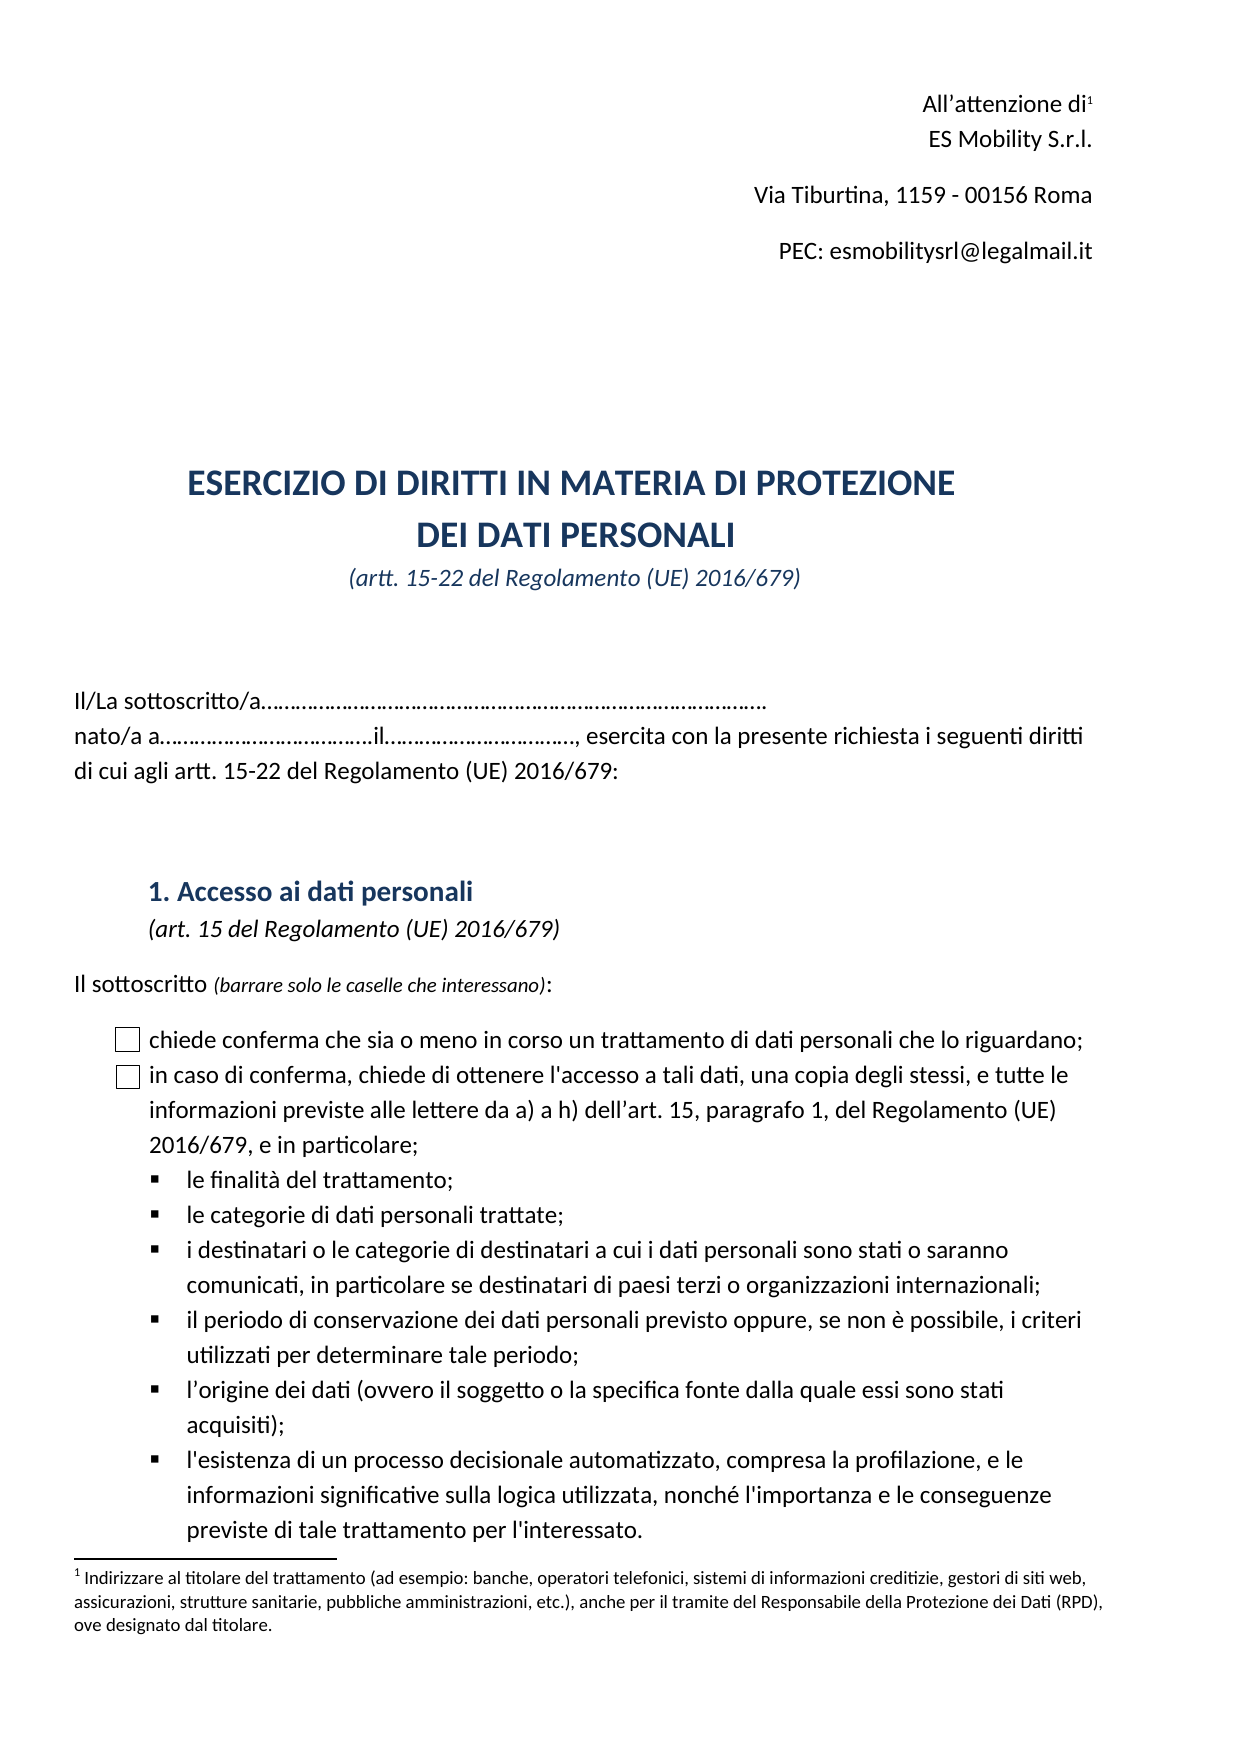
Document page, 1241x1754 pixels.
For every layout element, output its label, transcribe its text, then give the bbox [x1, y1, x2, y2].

list le categorie di dati personali trattate; [149, 1199, 1093, 1230]
list in caso di conferma, chiede di ottenere l'accesso a tali dati, una copia degli stessi, e tutte le informazioni previste alle lettere da a) a h) dell’art. 15, paragrafo 1, del Regolamento (UE) 2016/679, e in particolare; [149, 1059, 1093, 1160]
list l’origine dei dati (ovvero il soggetto o la specifica fonte dalla quale essi sono stati acquisiti); [149, 1374, 1093, 1440]
text Il sottoscritto (barrare solo le caselle che interessano): [74, 969, 1093, 999]
text PEC: esmobilitysrl@legalmail.it [74, 235, 1093, 266]
text Il/La sottoscritto/a……………………………………………………………………………. nato/a a……………………………….il……………………………, esercita con la presente richiesta i seguenti diritti di cui agli artt. 15-22 del Regolamento (UE) 2016/679: [74, 685, 1093, 786]
text 1. Accesso ai dati personali (art. 15 del Regolamento (UE) 2016/679) [148, 873, 1093, 943]
text All’attenzione di ES Mobility S.r.l. [74, 89, 1093, 154]
text Via Tiburtina, 1159 - 00156 Roma [74, 179, 1093, 210]
list l'esistenza di un processo decisionale automatizzato, compresa la profilazione, e le informazioni significative sulla logica utilizzata, nonché l'importanza e le conseguenze previste di tale trattamento per l'interessato. [149, 1444, 1093, 1545]
list chiede conferma che sia o meno in corso un trattamento di dati personali che lo riguardano; [149, 1024, 1093, 1055]
list le finalità del trattamento; [149, 1164, 1093, 1195]
list i destinatari o le categorie di destinatari a cui i dati personali sono stati o saranno comunicati, in particolare se destinatari di paesi terzi o organizzazioni internazionali; [149, 1234, 1093, 1300]
text ESERCIZIO DI DIRITTI IN MATERIA DI PROTEZIONE DEI DATI PERSONALI (artt. 15-22 del Regolamento (UE) 2016/679) [59, 459, 1093, 592]
list il periodo di conservazione dei dati personali previsto oppure, se non è possibile, i criteri utilizzati per determinare tale periodo; [149, 1304, 1093, 1370]
